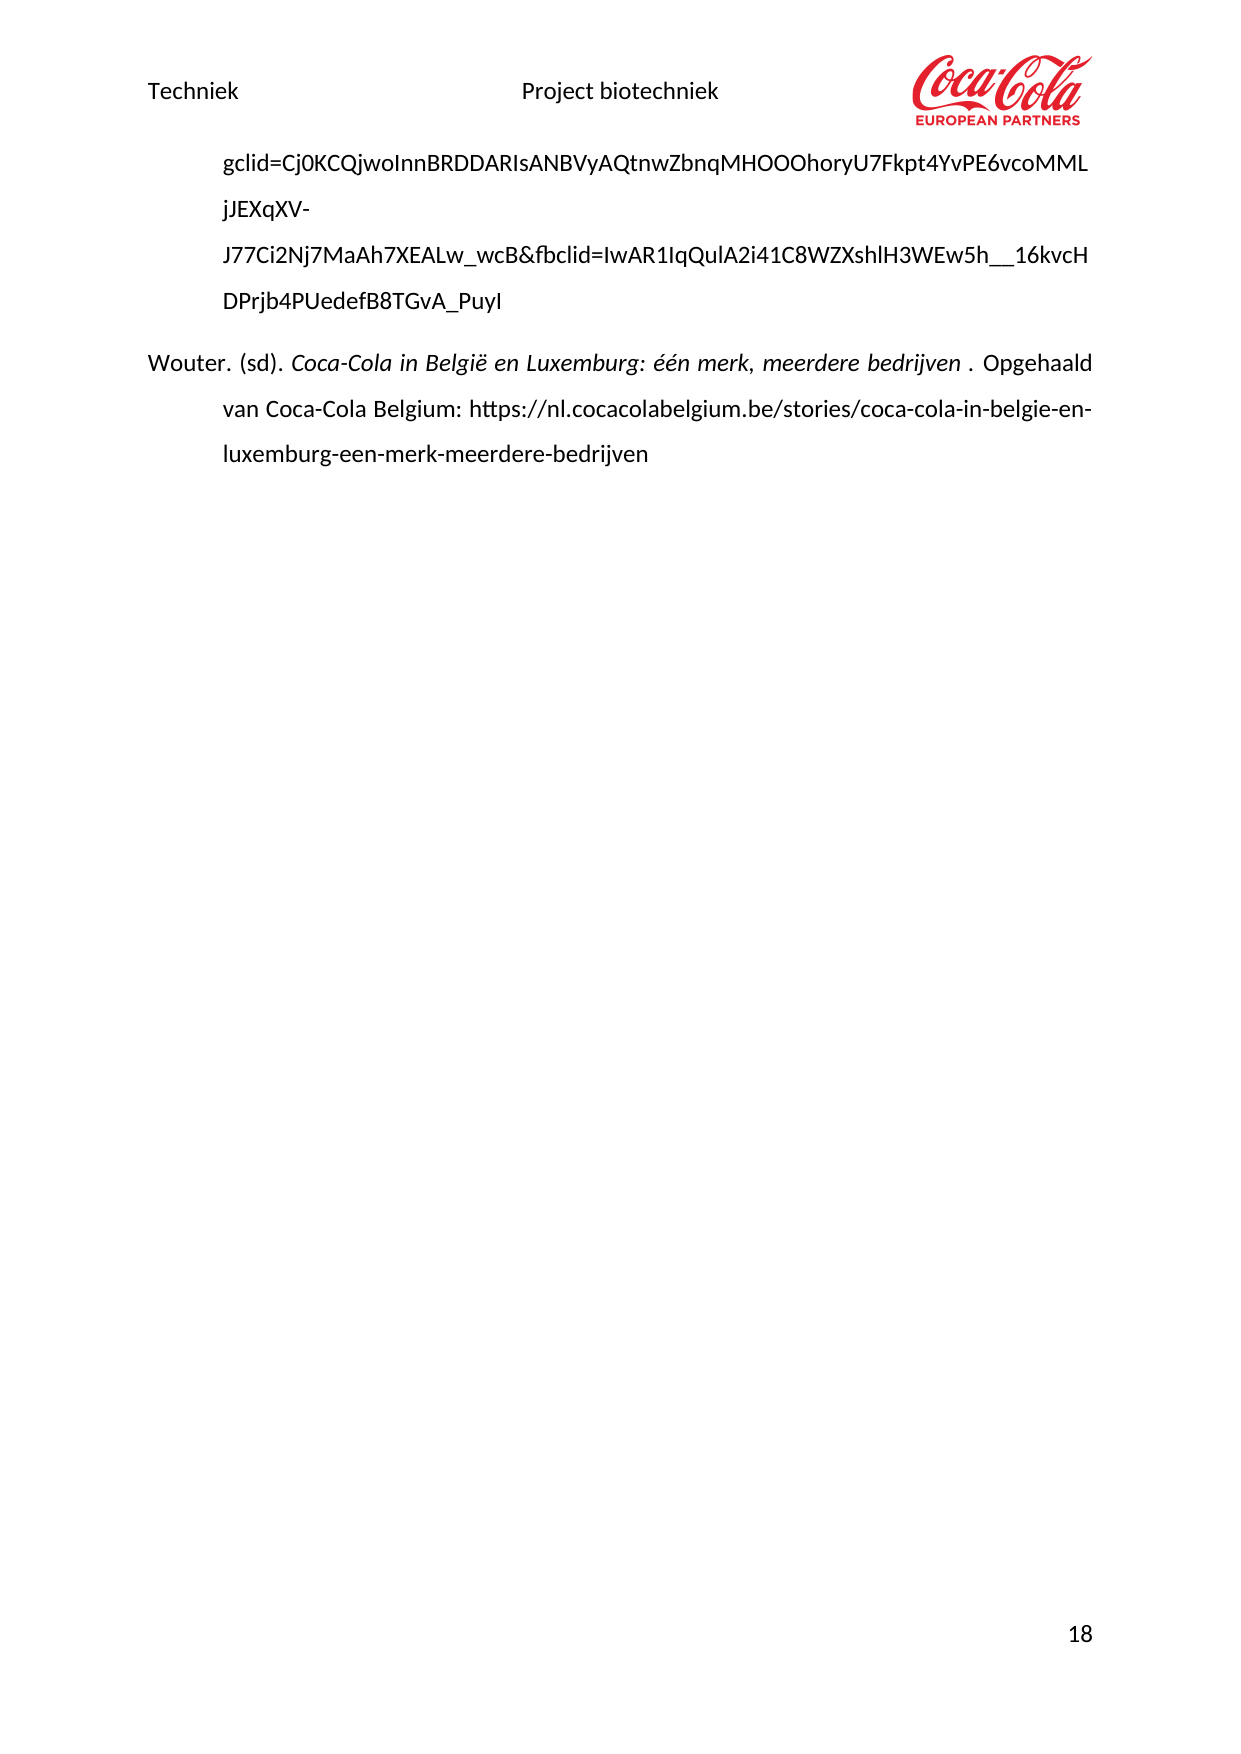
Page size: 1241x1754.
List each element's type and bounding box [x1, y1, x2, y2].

picture [912, 55, 1093, 127]
